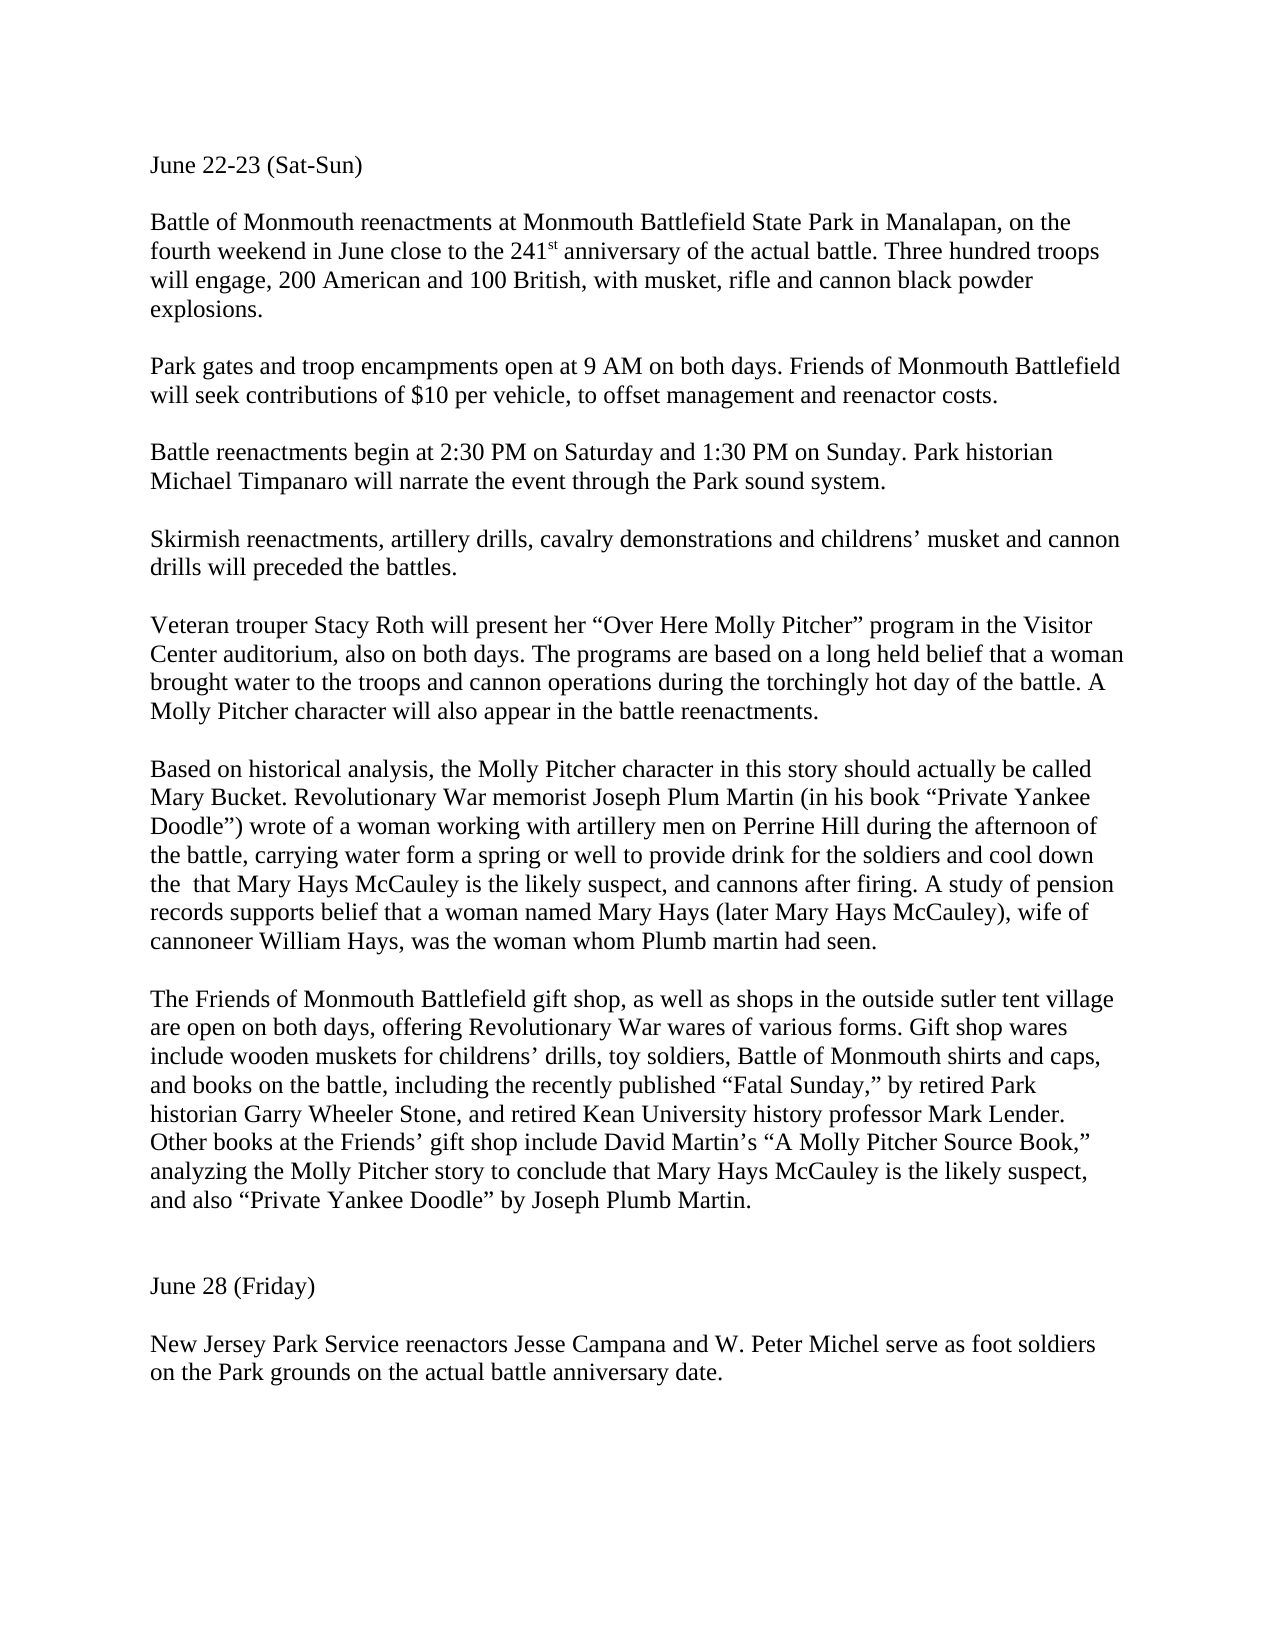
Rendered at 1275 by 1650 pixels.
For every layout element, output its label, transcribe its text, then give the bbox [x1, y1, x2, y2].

text Skirmish reenactments, artillery drills, cavalry demonstrations and childrens’ musket and cannon drills will preceded the battles. [150, 524, 1125, 581]
text June 28 (Friday) [150, 1271, 1125, 1300]
text Based on historical analysis, the Molly Pitcher character in this story should actually be called Mary Bucket. Revolutionary War memorist Joseph Plum Martin (in his book “Private Yankee Doodle”) wrote of a woman working with artillery men on Perrine Hill during the afternoon of the battle, carrying water form a spring or well to provide drink for the soldiers and cool down the that Mary Hays McCauley is the likely suspect, and cannons after firing. A study of pension records supports belief that a woman named Mary Hays (later Mary Hays McCauley), wife of cannoneer William Hays, was the woman whom Plumb martin had seen. [150, 754, 1125, 955]
text Battle of Monmouth reenactments at Monmouth Battlefield State Park in Manalapan, on the fourth weekend in June close to the 241st anniversary of the actual battle. Three hundred troops will engage, 200 American and 100 British, with musket, rifle and cannon black powder explosions. [150, 207, 1125, 322]
text June 22-23 (Sat-Sun) [150, 150, 1125, 179]
text Battle reenactments begin at 2:30 PM on Saturday and 1:30 PM on Sunday. Park historian Michael Timpanaro will narrate the event through the Park sound system. [150, 437, 1125, 495]
text New Jersey Park Service reenactors Jesse Campana and W. Peter Michel serve as foot soldiers on the Park grounds on the actual battle anniversary date. [150, 1329, 1125, 1386]
text Veteran trouper Stacy Roth will present her “Over Here Molly Pitcher” program in the Visitor Center auditorium, also on both days. The programs are based on a long held belief that a woman brought water to the troops and cannon operations during the torchingly hot day of the battle. A Molly Pitcher character will also appear in the battle reenactments. [150, 610, 1125, 725]
text The Friends of Monmouth Battlefield gift shop, as well as shops in the outside sutler tent village are open on both days, offering Revolutionary War wares of various forms. Gift shop wares include wooden muskets for childrens’ drills, toy soldiers, Battle of Monmouth shirts and caps, and books on the battle, including the recently published “Fatal Sunday,” by retired Park historian Garry Wheeler Stone, and retired Kean University history professor Mark Lender. Other books at the Friends’ gift shop include David Martin’s “A Molly Pitcher Source Book,” analyzing the Molly Pitcher story to conclude that Mary Hays McCauley is the likely suspect, and also “Private Yankee Doodle” by Joseph Plumb Martin. [150, 984, 1125, 1214]
text Park gates and troop encampments open at 9 AM on both days. Friends of Monmouth Battlefield will seek contributions of $10 per vehicle, to offset management and reenactor costs. [150, 351, 1125, 409]
